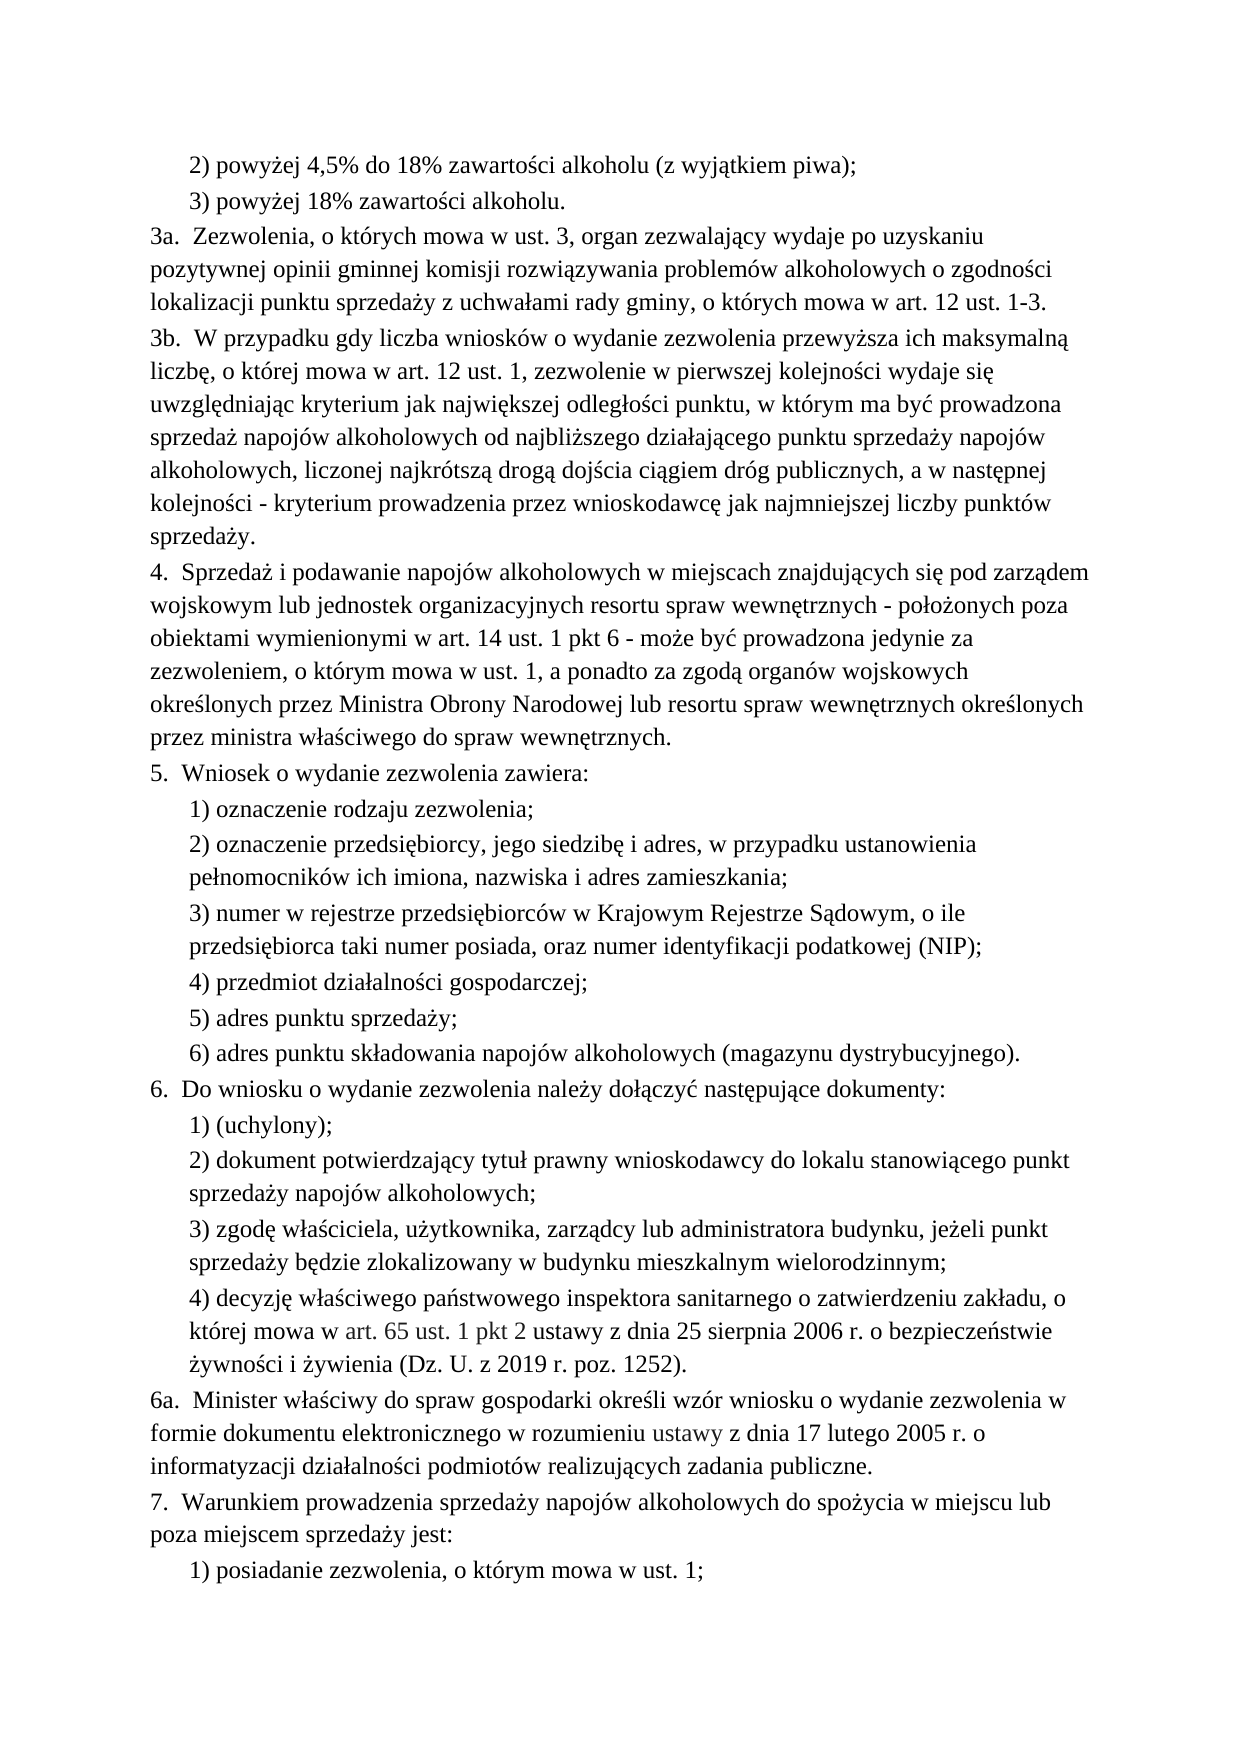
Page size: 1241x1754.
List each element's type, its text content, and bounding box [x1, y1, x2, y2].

text 3) powyżej 18% zawartości alkoholu. [189, 186, 1090, 214]
text 3) zgodę właściciela, użytkownika, zarządcy lub administratora budynku, jeżeli punkt sprzedaży będzie zlokalizowany w budynku mieszkalnym wielorodzinnym; [189, 1214, 1090, 1276]
text 3b. W przypadku gdy liczba wniosków o wydanie zezwolenia przewyższa ich maksymalną liczbę, o której mowa w art. 12 ust. 1, zezwolenie w pierwszej kolejności wydaje się uwzględniając kryterium jak największej odległości punktu, w którym ma być prowadzona sprzedaż napojów alkoholowych od najbliższego działającego punktu sprzedaży napojów alkoholowych, liczonej najkrótszą drogą dojścia ciągiem dróg publicznych, a w następnej kolejności - kryterium prowadzenia przez wnioskodawcę jak najmniejszej liczby punktów sprzedaży. [150, 323, 1090, 550]
text 7. Warunkiem prowadzenia sprzedaży napojów alkoholowych do spożycia w miejscu lub poza miejscem sprzedaży jest: [150, 1487, 1090, 1548]
text 3) numer w rejestrze przedsiębiorców w Krajowym Rejestrze Sądowym, o ile przedsiębiorca taki numer posiada, oraz numer identyfikacji podatkowej (NIP); [189, 898, 1090, 960]
text 2) powyżej 4,5% do 18% zawartości alkoholu (z wyjątkiem piwa); [189, 150, 1090, 179]
text 1) posiadanie zezwolenia, o którym mowa w ust. 1; [189, 1555, 1090, 1584]
text 6. Do wniosku o wydanie zezwolenia należy dołączyć następujące dokumenty: [150, 1074, 1090, 1103]
text 6) adres punktu składowania napojów alkoholowych (magazynu dystrybucyjnego). [189, 1038, 1090, 1067]
text 6a. Minister właściwy do spraw gospodarki określi wzór wniosku o wydanie zezwolenia w formie dokumentu elektronicznego w rozumieniu ustawy z dnia 17 lutego 2005 r. o informatyzacji działalności podmiotów realizujących zadania publiczne. [150, 1385, 1090, 1479]
text 4) decyzję właściwego państwowego inspektora sanitarnego o zatwierdzeniu zakładu, o której mowa w art. 65 ust. 1 pkt 2 ustawy z dnia 25 sierpnia 2006 r. o bezpieczeństwie żywności i żywienia (Dz. U. z 2019 r. poz. 1252). [189, 1283, 1090, 1378]
text 2) oznaczenie przedsiębiorcy, jego siedzibę i adres, w przypadku ustanowienia pełnomocników ich imiona, nazwiska i adres zamieszkania; [189, 829, 1090, 891]
text 4) przedmiot działalności gospodarczej; [189, 967, 1090, 996]
text 2) dokument potwierdzający tytuł prawny wnioskodawcy do lokalu stanowiącego punkt sprzedaży napojów alkoholowych; [189, 1146, 1090, 1207]
text 3a. Zezwolenia, o których mowa w ust. 3, organ zezwalający wydaje po uzyskaniu pozytywnej opinii gminnej komisji rozwiązywania problemów alkoholowych o zgodności lokalizacji punktu sprzedaży z uchwałami rady gminy, o których mowa w art. 12 ust. 1-3. [150, 221, 1090, 316]
text 1) oznaczenie rodzaju zezwolenia; [189, 794, 1090, 822]
text 5. Wniosek o wydanie zezwolenia zawiera: [150, 758, 1090, 787]
text 5) adres punktu sprzedaży; [189, 1003, 1090, 1031]
text 1) (uchylony); [189, 1110, 1090, 1138]
text 4. Sprzedaż i podawanie napojów alkoholowych w miejscach znajdujących się pod zarządem wojskowym lub jednostek organizacyjnych resortu spraw wewnętrznych - położonych poza obiektami wymienionymi w art. 14 ust. 1 pkt 6 - może być prowadzona jedynie za zezwoleniem, o którym mowa w ust. 1, a ponadto za zgodą organów wojskowych określonych przez Ministra Obrony Narodowej lub resortu spraw wewnętrznych określonych przez ministra właściwego do spraw wewnętrznych. [150, 557, 1090, 751]
